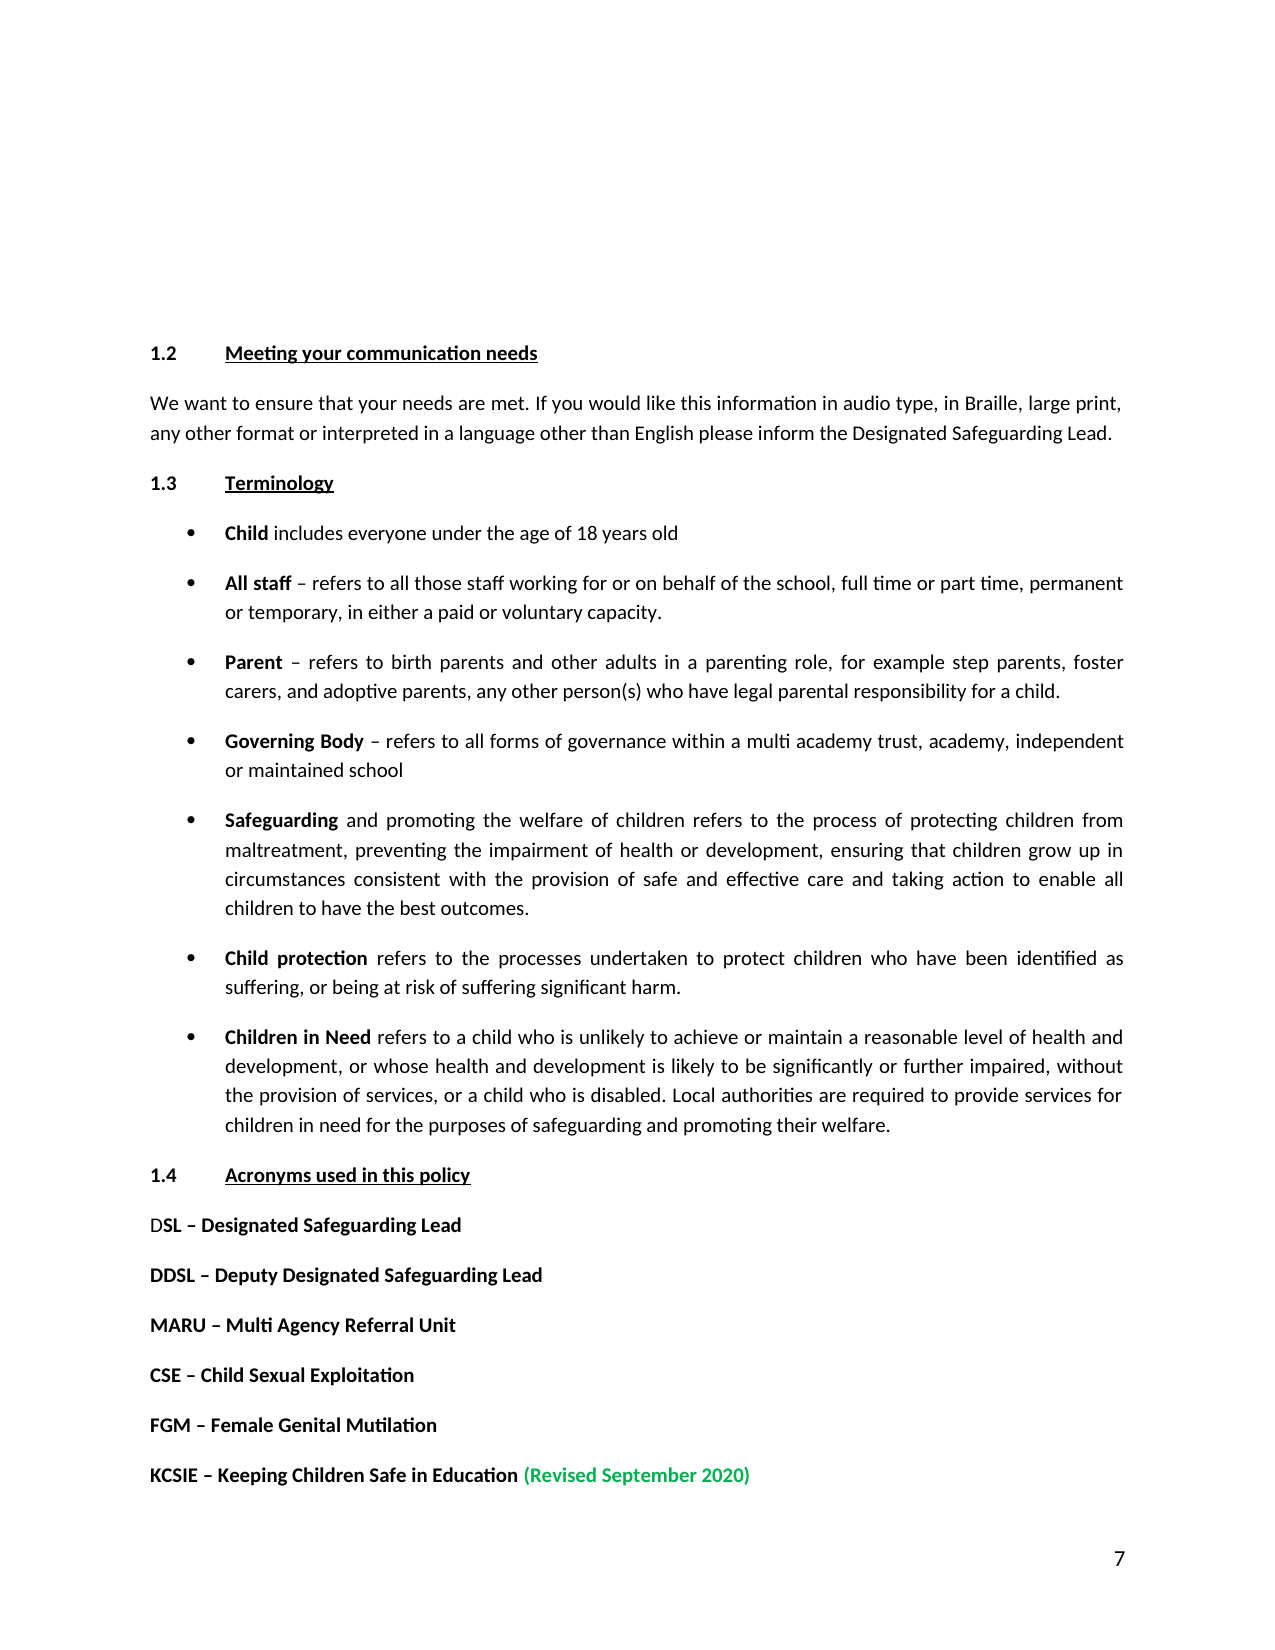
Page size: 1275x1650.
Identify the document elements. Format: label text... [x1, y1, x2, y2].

text DDSL – Deputy Designated Safeguarding Lead [150, 1262, 1125, 1288]
list Parent – refers to birth parents and other adults in a parenting role, for example step parents, foster carers, and adoptive parents, any other person(s) who have legal parental responsibility for a child. [187, 649, 1125, 704]
text FGM – Female Genital Mutilation [150, 1412, 1125, 1438]
list Safeguarding and promoting the welfare of children refers to the process of protecting children from maltreatment, preventing the impairment of health or development, ensuring that children grow up in circumstances consistent with the provision of safe and effective care and taking action to enable all children to have the best outcomes. [187, 808, 1125, 921]
list All staff – refers to all those staff working for or on behalf of the school, full time or part time, permanent or temporary, in either a paid or voluntary capacity. [187, 570, 1125, 625]
text 1.4 Acronyms used in this policy [150, 1162, 1125, 1187]
list Governing Body – refers to all forms of governance within a multi academy trust, academy, independent or maintained school [187, 728, 1125, 783]
list Child includes everyone under the age of 18 years old [187, 520, 1125, 546]
list Child protection refers to the processes undertaken to protect children who have been identified as suffering, or being at risk of suffering significant harm. [187, 945, 1125, 1000]
text 1.3 Terminology [150, 470, 1125, 495]
text DSL – Designated Safeguarding Lead [150, 1212, 1125, 1238]
text CSE – Child Sexual Exploitation [150, 1362, 1125, 1388]
list Children in Need refers to a child who is unlikely to achieve or maintain a reasonable level of health and development, or whose health and development is likely to be significantly or further impaired, without the provision of services, or a child who is disabled. Local authorities are required to provide services for children in need for the purposes of safeguarding and promoting their welfare. [187, 1024, 1125, 1137]
text MARU – Multi Agency Referral Unit [150, 1312, 1125, 1338]
text 1.2 Meeting your communication needs [150, 340, 1125, 366]
text KCSIE – Keeping Children Safe in Education (Revised September 2020) [150, 1462, 1125, 1488]
text We want to ensure that your needs are met. If you would like this information in audio type, in Braille, large print, any other format or interpreted in a language other than English please inform the Designated Safeguarding Lead. [150, 391, 1125, 445]
